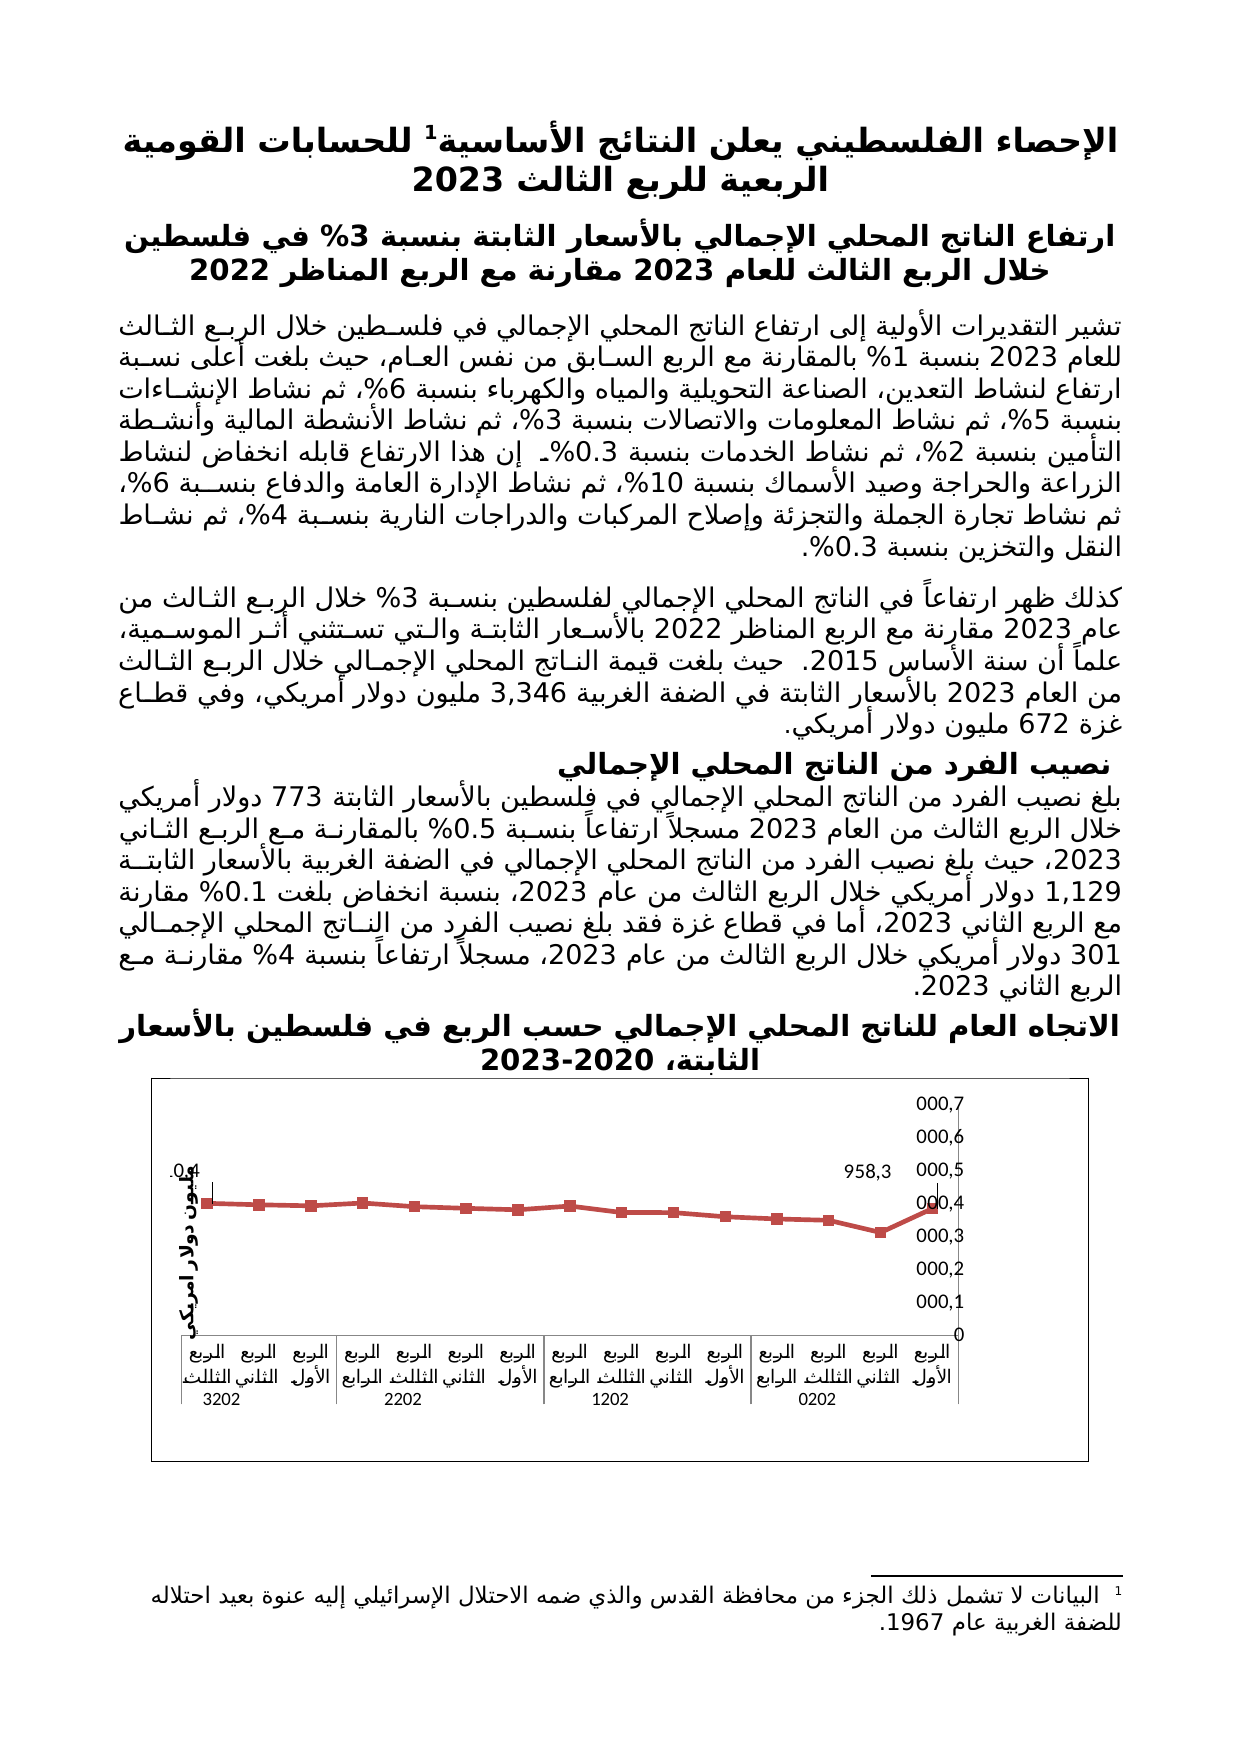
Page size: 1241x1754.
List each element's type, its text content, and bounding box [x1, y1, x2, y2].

text الإحصاء الفلسطيني يعلن النتائج الأساسية للحسابات القومية الربعية للربع الثالث 2023 [118, 122, 1122, 199]
text تشير التقديرات الأولية إلى ارتفاع الناتج المحلي الإجمالي في فلسطين خلال الربع الثالث للعام 2023 بنسبة 1% بالمقارنة مع الربع السابق من نفس العام، حيث بلغت أعلى نسبة ارتفاع لنشاط التعدين، الصناعة التحويلية والمياه والكهرباء بنسبة 6%، ثم نشاط الإنشاءات بنسبة 5%، ثم نشاط المعلومات والاتصالات بنسبة 3%، ثم نشاط الأنشطة المالية وأنشطة التأمين بنسبة 2%، ثم نشاط الخدمات بنسبة 0.3%. إن هذا الارتفاع قابله انخفاض لنشاط الزراعة والحراجة وصيد الأسماك بنسبة 10%، ثم نشاط الإدارة العامة والدفاع بنسبة 6%، ثم نشاط تجارة الجملة والتجزئة وإصلاح المركبات والدراجات النارية بنسبة 4%، ثم نشاط النقل والتخزين بنسبة 0.3%. [118, 310, 1122, 562]
text نصيب الفرد من الناتج المحلي الإجمالي [118, 747, 1122, 781]
text ارتفاع الناتج المحلي الإجمالي بالأسعار الثابتة بنسبة 3% في فلسطين خلال الربع الثالث للعام 2023 مقارنة مع الربع المناظر 2022 [118, 219, 1122, 287]
table_header [152, 1079, 1088, 1461]
text الاتجاه العام للناتج المحلي الإجمالي حسب الربع في فلسطين بالأسعار الثابتة، 2020-2023 [118, 1009, 1122, 1077]
text بلغ نصيب الفرد من الناتج المحلي الإجمالي في فلسطين بالأسعار الثابتة 773 دولار أمريكي خلال الربع الثالث من العام 2023 مسجلاً ارتفاعاً بنسبة 0.5% بالمقارنة مع الربع الثاني 2023، حيث بلغ نصيب الفرد من الناتج المحلي الإجمالي في الضفة الغربية بالأسعار الثابتة 1,129 دولار أمريكي خلال الربع الثالث من عام 2023، بنسبة انخفاض بلغت 0.1% مقارنة مع الربع الثاني 2023، أما في قطاع غزة فقد بلغ نصيب الفرد من الناتج المحلي الإجمالي 301 دولار أمريكي خلال الربع الثالث من عام 2023، مسجلاً ارتفاعاً بنسبة 4% مقارنة مع الربع الثاني 2023. [118, 781, 1122, 1002]
text كذلك ظهر ارتفاعاً في الناتج المحلي الإجمالي لفلسطين بنسبة 3% خلال الربع الثالث من عام 2023 مقارنة مع الربع المناظر 2022 بالأسعار الثابتة والتي تستثني أثر الموسمية، علماً أن سنة الأساس 2015. حيث بلغت قيمة الناتج المحلي الإجمالي خلال الربع الثالث من العام 2023 بالأسعار الثابتة في الضفة الغربية 3,346 مليون دولار أمريكي، وفي قطاع غزة 672 مليون دولار أمريكي. [118, 582, 1122, 740]
